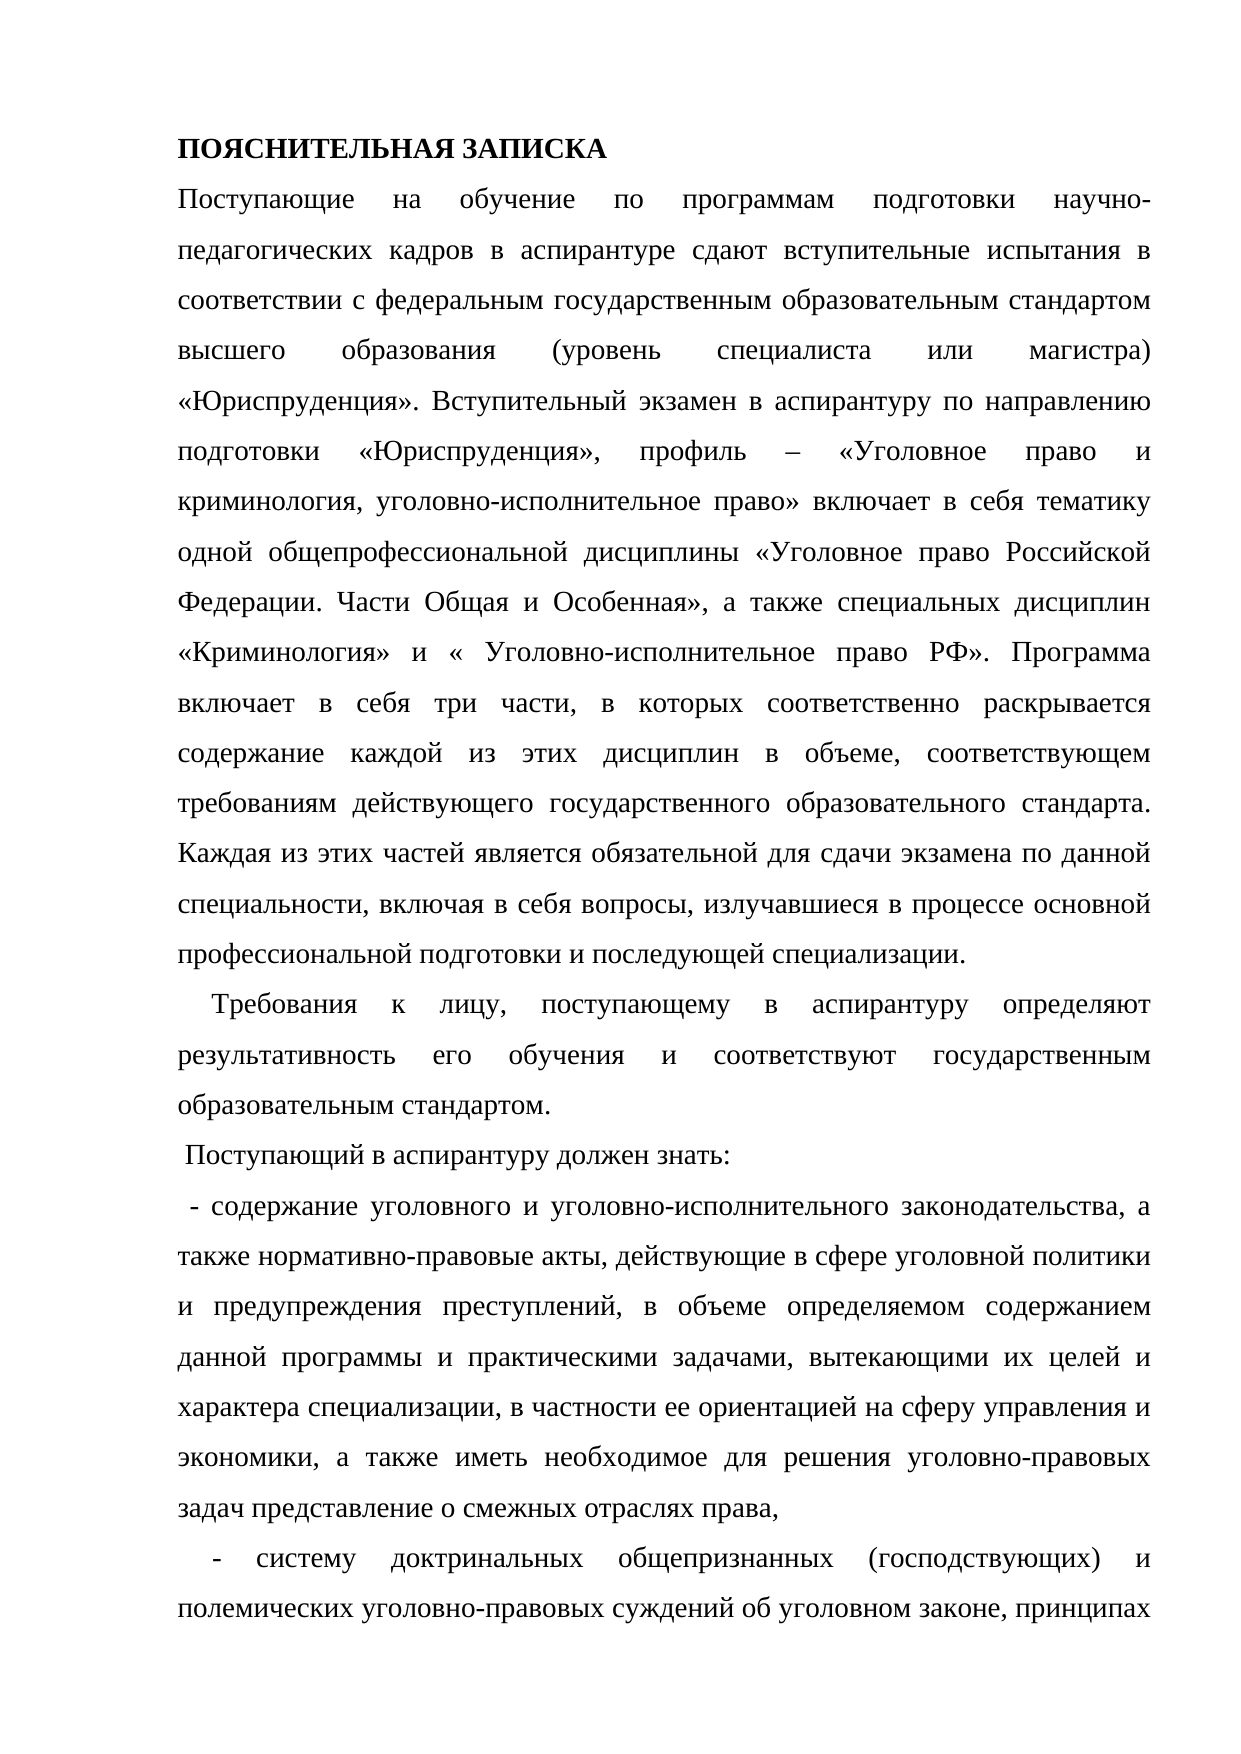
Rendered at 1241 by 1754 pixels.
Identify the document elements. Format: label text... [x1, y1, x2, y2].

text Поступающие на обучение по программам подготовки научно-педагогических кадров в аспирантуре сдают вступительные испытания в соответствии с федеральным государственным образовательным стандартом высшего образования (уровень специалиста или магистра) «Юриспруденция». Вступительный экзамен в аспирантуру по направлению подготовки «Юриспруденция», профиль – «Уголовное право и криминология, уголовно-исполнительное право» включает в себя тематику одной общепрофессиональной дисциплины «Уголовное право Российской Федерации. Части Общая и Особенная», а также специальных дисциплин «Криминология» и « Уголовно-исполнительное право РФ». Программа включает в себя три части, в которых соответственно раскрывается содержание каждой из этих дисциплин в объеме, соответствующем требованиям действующего государственного образовательного стандарта. Каждая из этих частей является обязательной для сдачи экзамена по данной специальности, включая в себя вопросы, излучавшиеся в процессе основной профессиональной подготовки и последующей специализации. [177, 182, 1152, 970]
text ПОЯСНИТЕЛЬНАЯ ЗАПИСКА [177, 131, 1152, 165]
text - содержание уголовного и уголовно-исполнительного законодательства, а также нормативно-правовые акты, действующие в сфере уголовной политики и предупреждения преступлений, в объеме определяемом содержанием данной программы и практическими задачами, вытекающими их целей и характера специализации, в частности ее ориентацией на сферу управления и экономики, а также иметь необходимое для решения уголовно-правовых задач представление о смежных отраслях права, [177, 1188, 1152, 1523]
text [177, 1540, 1152, 1624]
text Требования к лицу, поступающему в аспирантуру определяют результативность его обучения и соответствуют государственным образовательным стандартом. [177, 987, 1152, 1121]
text Поступающий в аспирантуру должен знать: [177, 1137, 1152, 1171]
